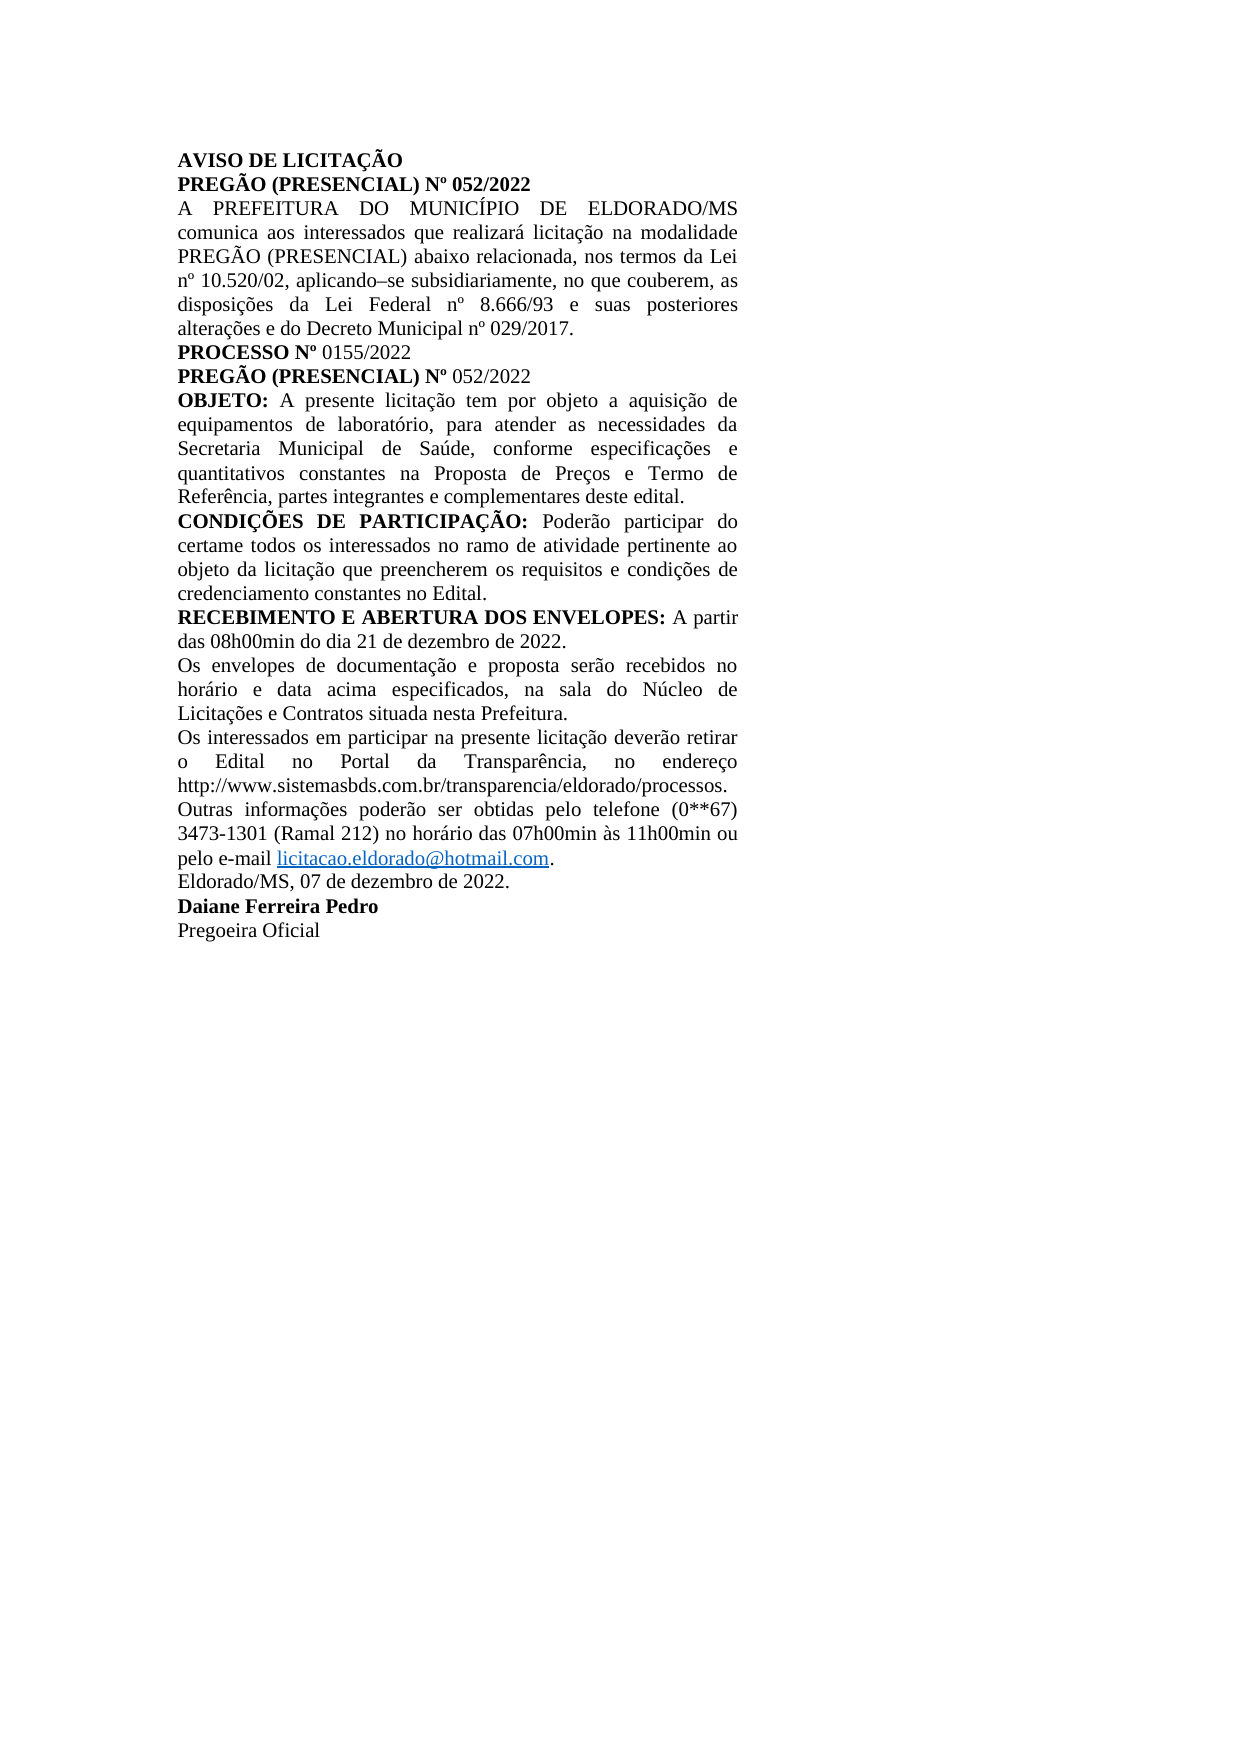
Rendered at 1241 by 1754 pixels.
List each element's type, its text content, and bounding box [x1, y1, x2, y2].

text RECEBIMENTO E ABERTURA DOS ENVELOPES: A partir das 08h00min do dia 21 de dezembro de 2022. [177, 605, 738, 653]
text PROCESSO Nº 0155/2022 [177, 340, 738, 364]
text Pregoeira Oficial [177, 918, 738, 942]
text A PREFEITURA DO MUNICÍPIO DE ELDORADO/MS comunica aos interessados que realizará licitação na modalidade PREGÃO (PRESENCIAL) abaixo relacionada, nos termos da Lei nº 10.520/02, aplicando–se subsidiariamente, no que couberem, as disposições da Lei Federal nº 8.666/93 e suas posteriores alterações e do Decreto Municipal nº 029/2017. [177, 196, 738, 340]
text CONDIÇÕES DE PARTICIPAÇÃO: Poderão participar do certame todos os interessados no ramo de atividade pertinente ao objeto da licitação que preencherem os requisitos e condições de credenciamento constantes no Edital. [177, 508, 738, 605]
subtitle Daiane Ferreira Pedro [177, 893, 738, 918]
text PREGÃO (PRESENCIAL) Nº 052/2022 [177, 172, 738, 196]
text PREGÃO (PRESENCIAL) Nº 052/2022 [177, 364, 738, 388]
text Os interessados em participar na presente licitação deverão retirar o Edital no Portal da Transparência, no endereço http://www.sistemasbds.com.br/transparencia/eldorado/processos. Outras informações poderão ser obtidas pelo telefone (0**67) 3473-1301 (Ramal 212) no horário das 07h00min às 11h00min ou pelo e-mail licitacao.eldorado@hotmail.com. [177, 725, 738, 869]
text Eldorado/MS, 07 de dezembro de 2022. [177, 869, 738, 893]
subtitle AVISO DE LICITAÇÃO [177, 148, 738, 172]
text OBJETO: A presente licitação tem por objeto a aquisição de equipamentos de laboratório, para atender as necessidades da Secretaria Municipal de Saúde, conforme especificações e quantitativos constantes na Proposta de Preços e Termo de Referência, partes integrantes e complementares deste edital. [177, 388, 738, 508]
text Os envelopes de documentação e proposta serão recebidos no horário e data acima especificados, na sala do Núcleo de Licitações e Contratos situada nesta Prefeitura. [177, 653, 738, 725]
